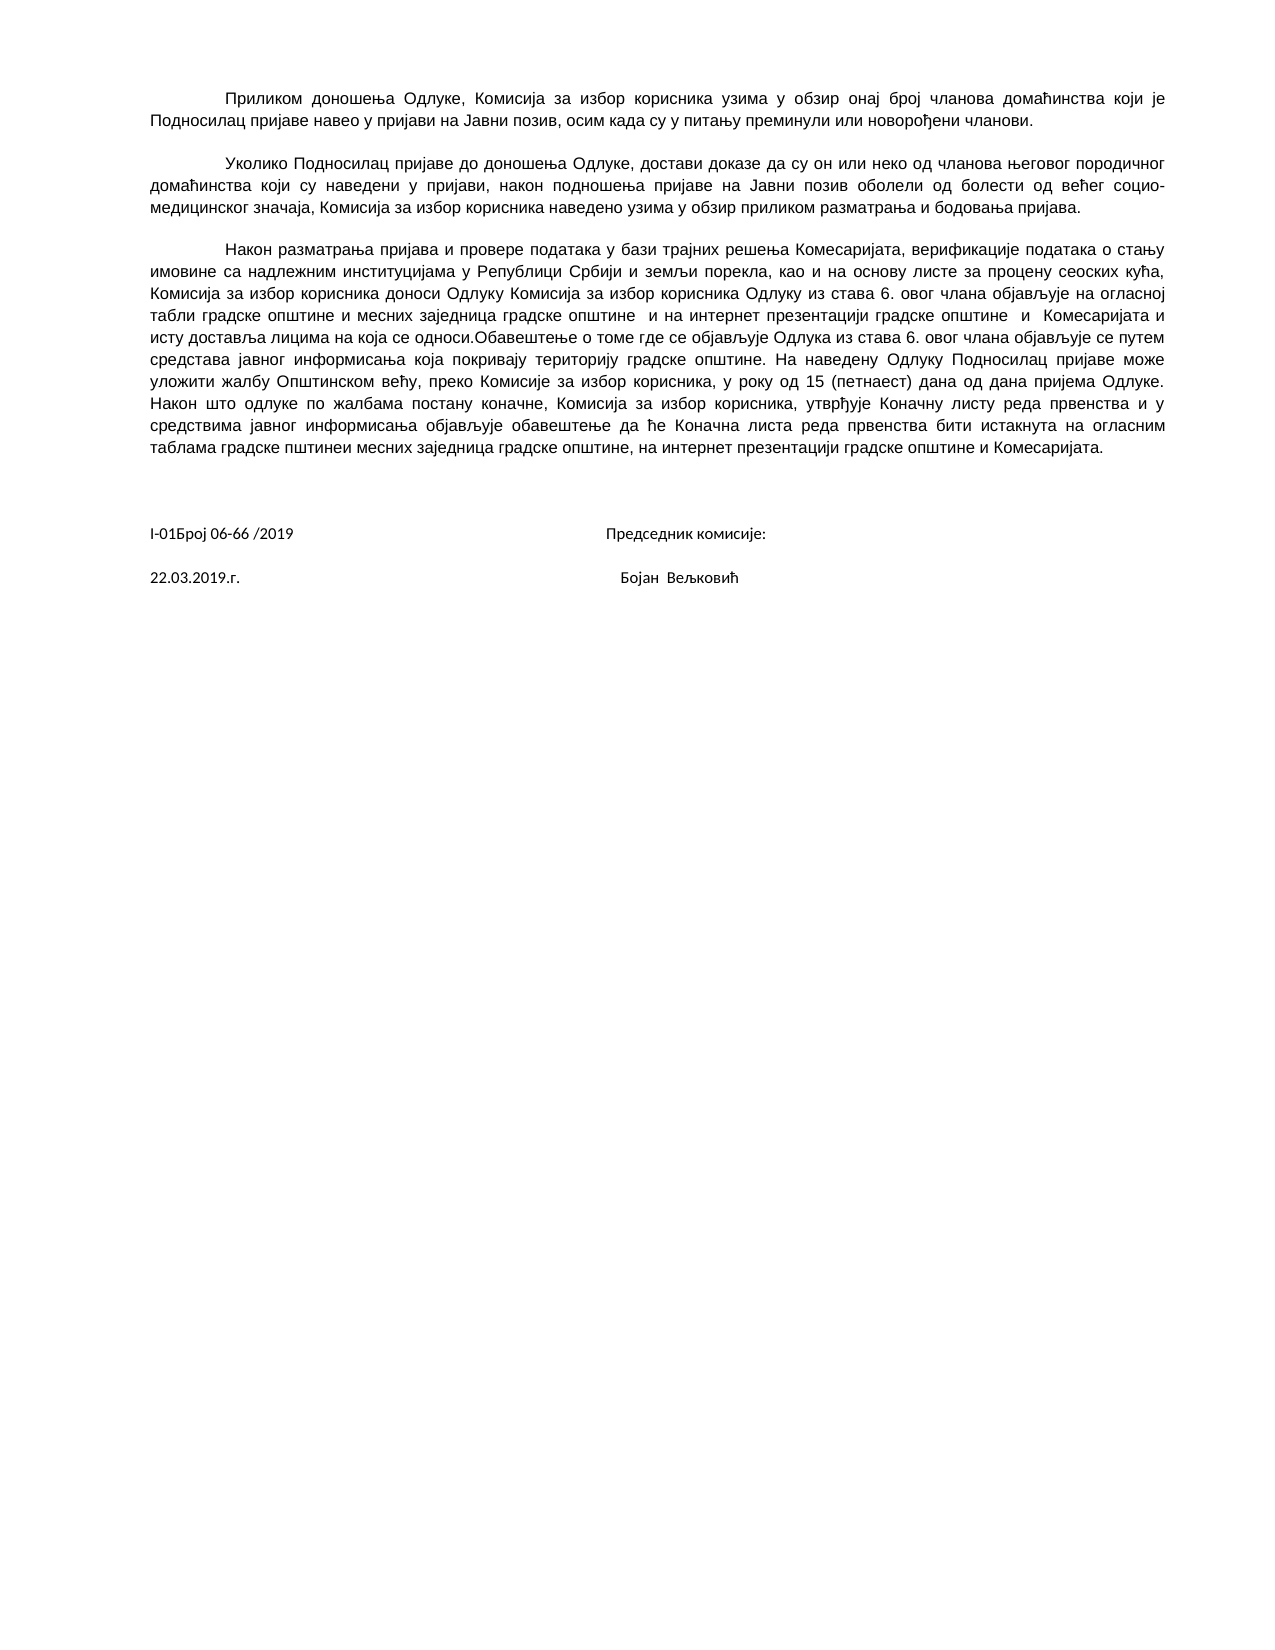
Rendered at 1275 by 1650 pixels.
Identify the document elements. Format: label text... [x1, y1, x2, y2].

text Након разматрања пријава и провере података у бази трајних решења Комесаријата, верификације података о стању имовине са надлежним институцијама у Републици Србији и земљи порекла, као и на основу листе за процену сеоских кућа, Комисија за избор корисника доноси Одлуку Комисија за избор корисника Одлуку из става 6. овог члана објављујe на огласној табли градске општине и месних заједница градске општине и на интернет презентацији градске општине и Комесаријата и исту доставља лицима на која се односи.Обавештење о томе где се објављује Одлука из става 6. овог члана објављује се путем средстава јавног информисања која покривају територију градске општине. На наведену Одлуку Подносилац пријаве може уложити жалбу Општинском већу, преко Комисије за избор корисника, у року од 15 (петнаест) дана од дана пријема Одлуке. Након што одлуке по жалбама постану коначне, Комисија за избор корисника, утврђује Коначну листу реда првенства и у средствима јавног информисања објављује обавештење да ће Коначна листа реда првенства бити истакнута на огласним таблама градске пштинеи месних заједница градске општине, на интернет презентацији градске општине и Комесаријата. [150, 240, 1167, 457]
text I-01Број 06-66 /2019 Председник комисије: [150, 524, 1167, 544]
text Уколико Подносилац пријаве до доношења Одлуке, достави доказе да су он или неко од чланова његовог породичног домаћинства који су наведени у пријави, након подношења пријаве на Јавни позив оболели од болести од већег социо-медицинског значаја, Комисија за избор корисника наведено узима у обзир приликом разматрања и бодовања пријава. [150, 153, 1167, 217]
text 22.03.2019.г. Бојан Вељковић [150, 568, 1167, 588]
text Приликом доношења Одлуке, Комисија за избор корисника узима у обзир онај број чланова домаћинства који је Подносилац пријаве навео у пријави на Јавни позив, осим када су у питању преминули или новорођени чланови. [150, 89, 1167, 130]
